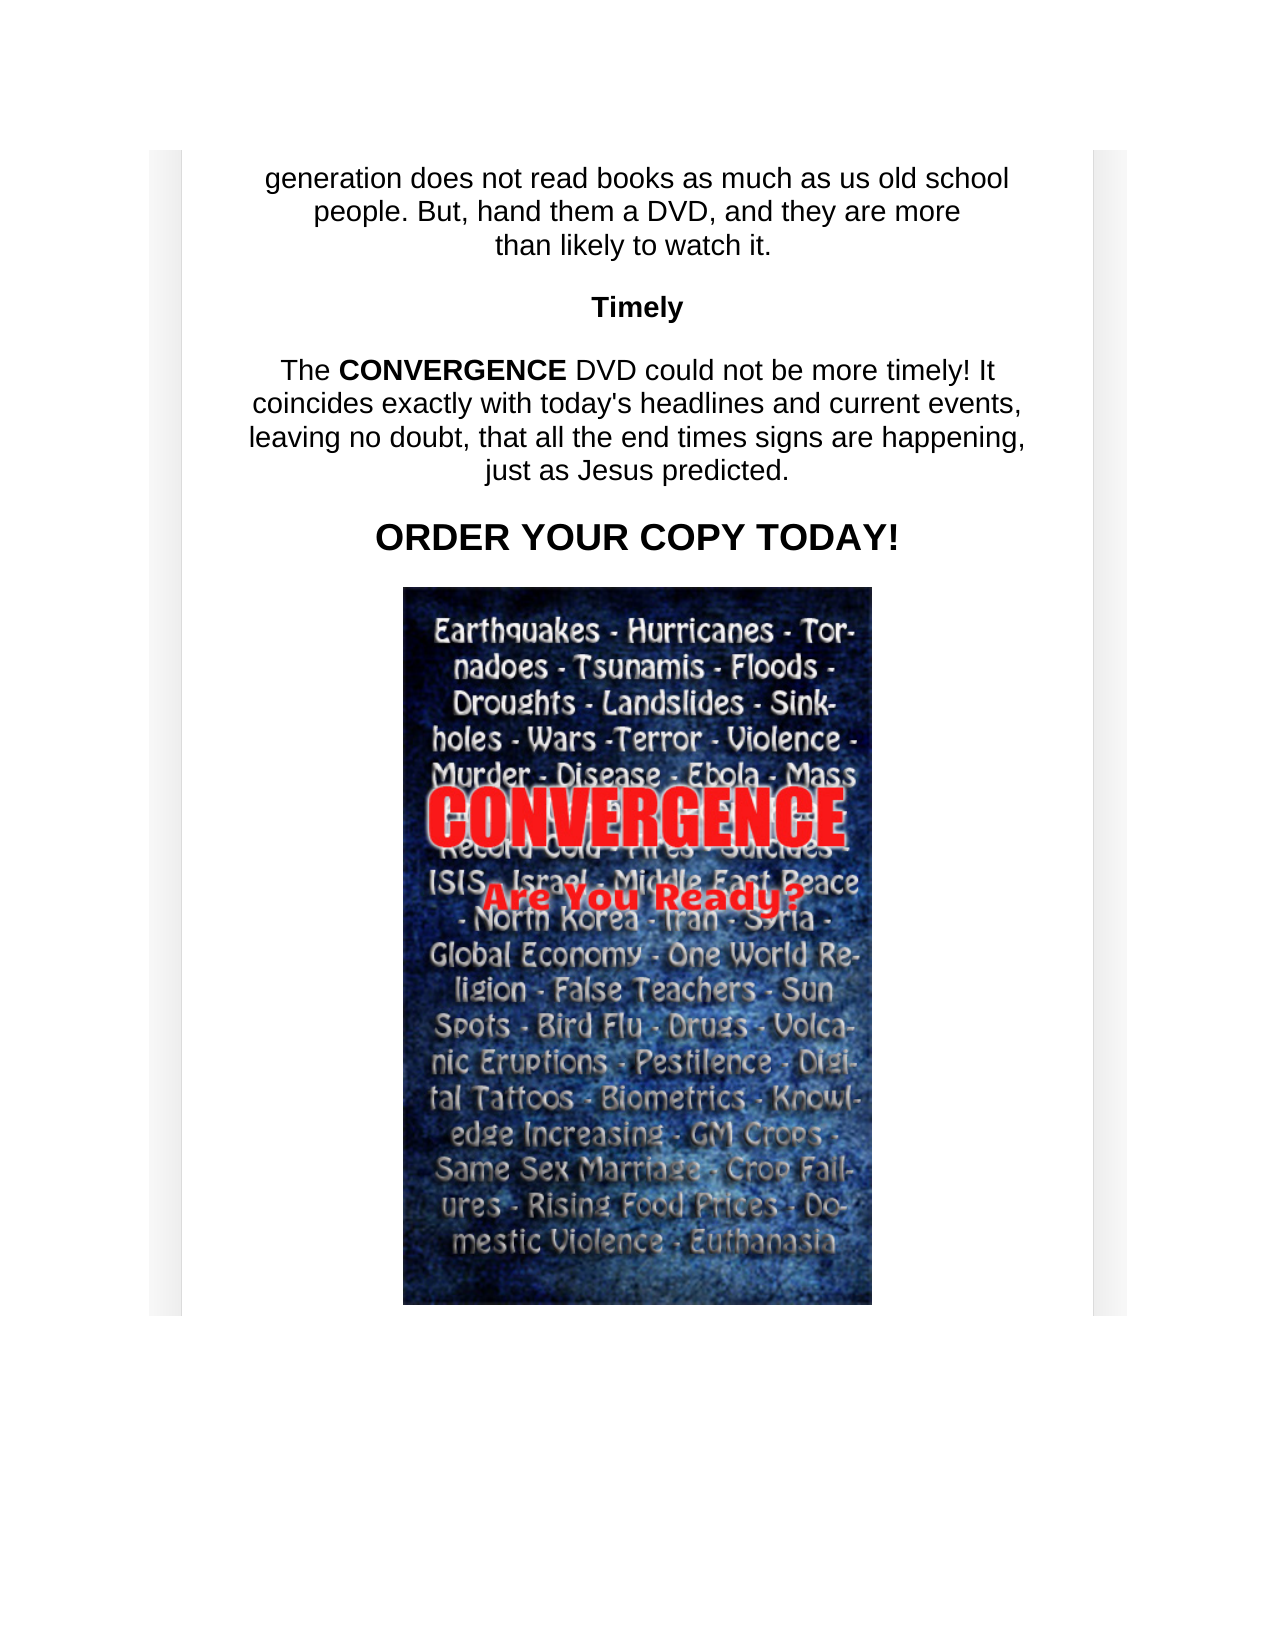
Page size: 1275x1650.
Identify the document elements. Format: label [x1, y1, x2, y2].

picture [403, 587, 872, 1305]
